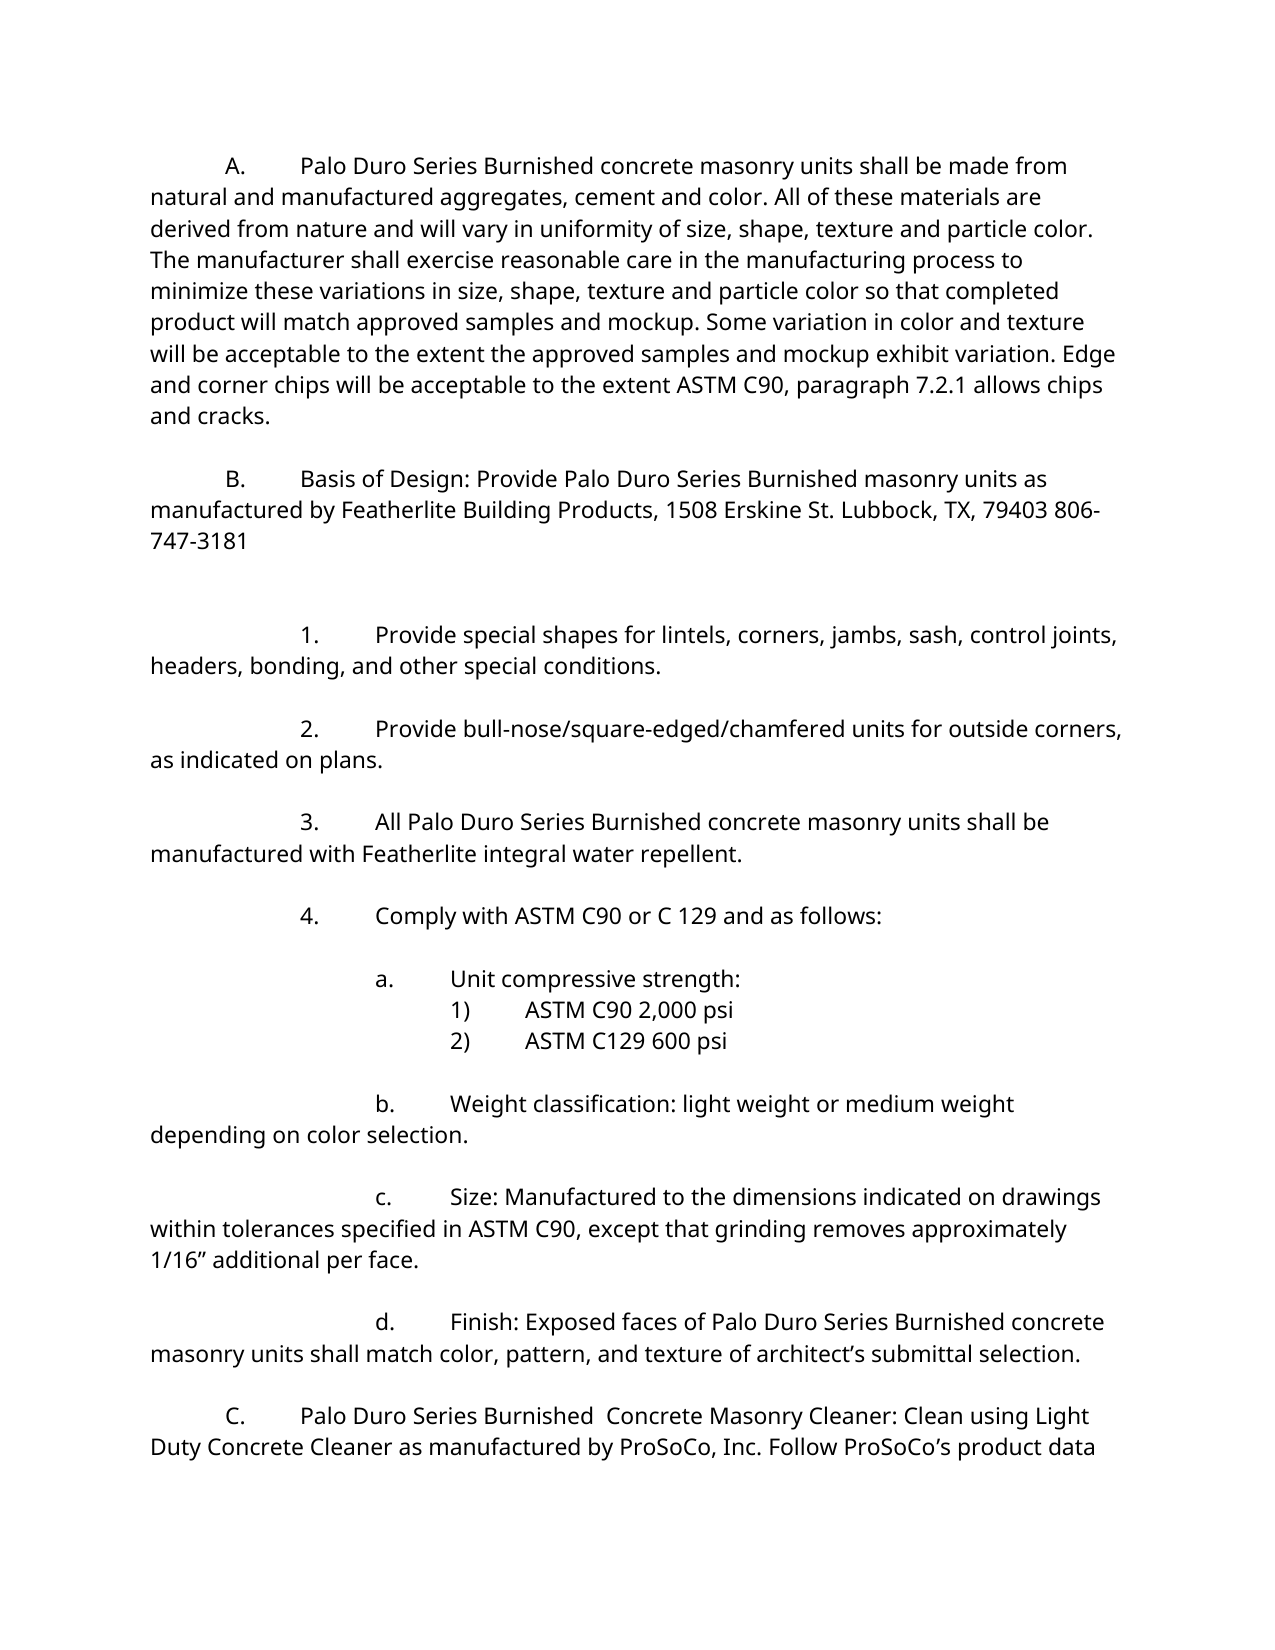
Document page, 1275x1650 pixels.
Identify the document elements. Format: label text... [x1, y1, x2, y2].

text a. Unit compressive strength: [150, 962, 1125, 994]
text 1) ASTM C90 2,000 psi [150, 994, 1125, 1025]
text B. Basis of Design: Provide Palo Duro Series Burnished masonry units as manufactured by Featherlite Building Products, 1508 Erskine St. Lubbock, TX, 79403 806-747-3181 [150, 462, 1125, 556]
text 2) ASTM C129 600 psi [150, 1025, 1125, 1056]
text d. Finish: Exposed faces of Palo Duro Series Burnished concrete masonry units shall match color, pattern, and texture of architect’s submittal selection. [150, 1306, 1125, 1369]
text 3. All Palo Duro Series Burnished concrete masonry units shall be manufactured with Featherlite integral water repellent. [150, 806, 1125, 869]
text 2. Provide bull-nose/square-edged/chamfered units for outside corners, as indicated on plans. [150, 712, 1125, 775]
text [150, 1400, 1125, 1462]
text b. Weight classification: light weight or medium weight depending on color selection. [150, 1087, 1125, 1150]
text 4. Comply with ASTM C90 or C 129 and as follows: [150, 900, 1125, 931]
text A. Palo Duro Series Burnished concrete masonry units shall be made from natural and manufactured aggregates, cement and color. All of these materials are derived from nature and will vary in uniformity of size, shape, texture and particle color. The manufacturer shall exercise reasonable care in the manufacturing process to minimize these variations in size, shape, texture and particle color so that completed product will match approved samples and mockup. Some variation in color and texture will be acceptable to the extent the approved samples and mockup exhibit variation. Edge and corner chips will be acceptable to the extent ASTM C90, paragraph 7.2.1 allows chips and cracks. [150, 150, 1125, 431]
text 1. Provide special shapes for lintels, corners, jambs, sash, control joints, headers, bonding, and other special conditions. [150, 619, 1125, 681]
text c. Size: Manufactured to the dimensions indicated on drawings within tolerances specified in ASTM C90, except that grinding removes approximately 1/16” additional per face. [150, 1181, 1125, 1275]
